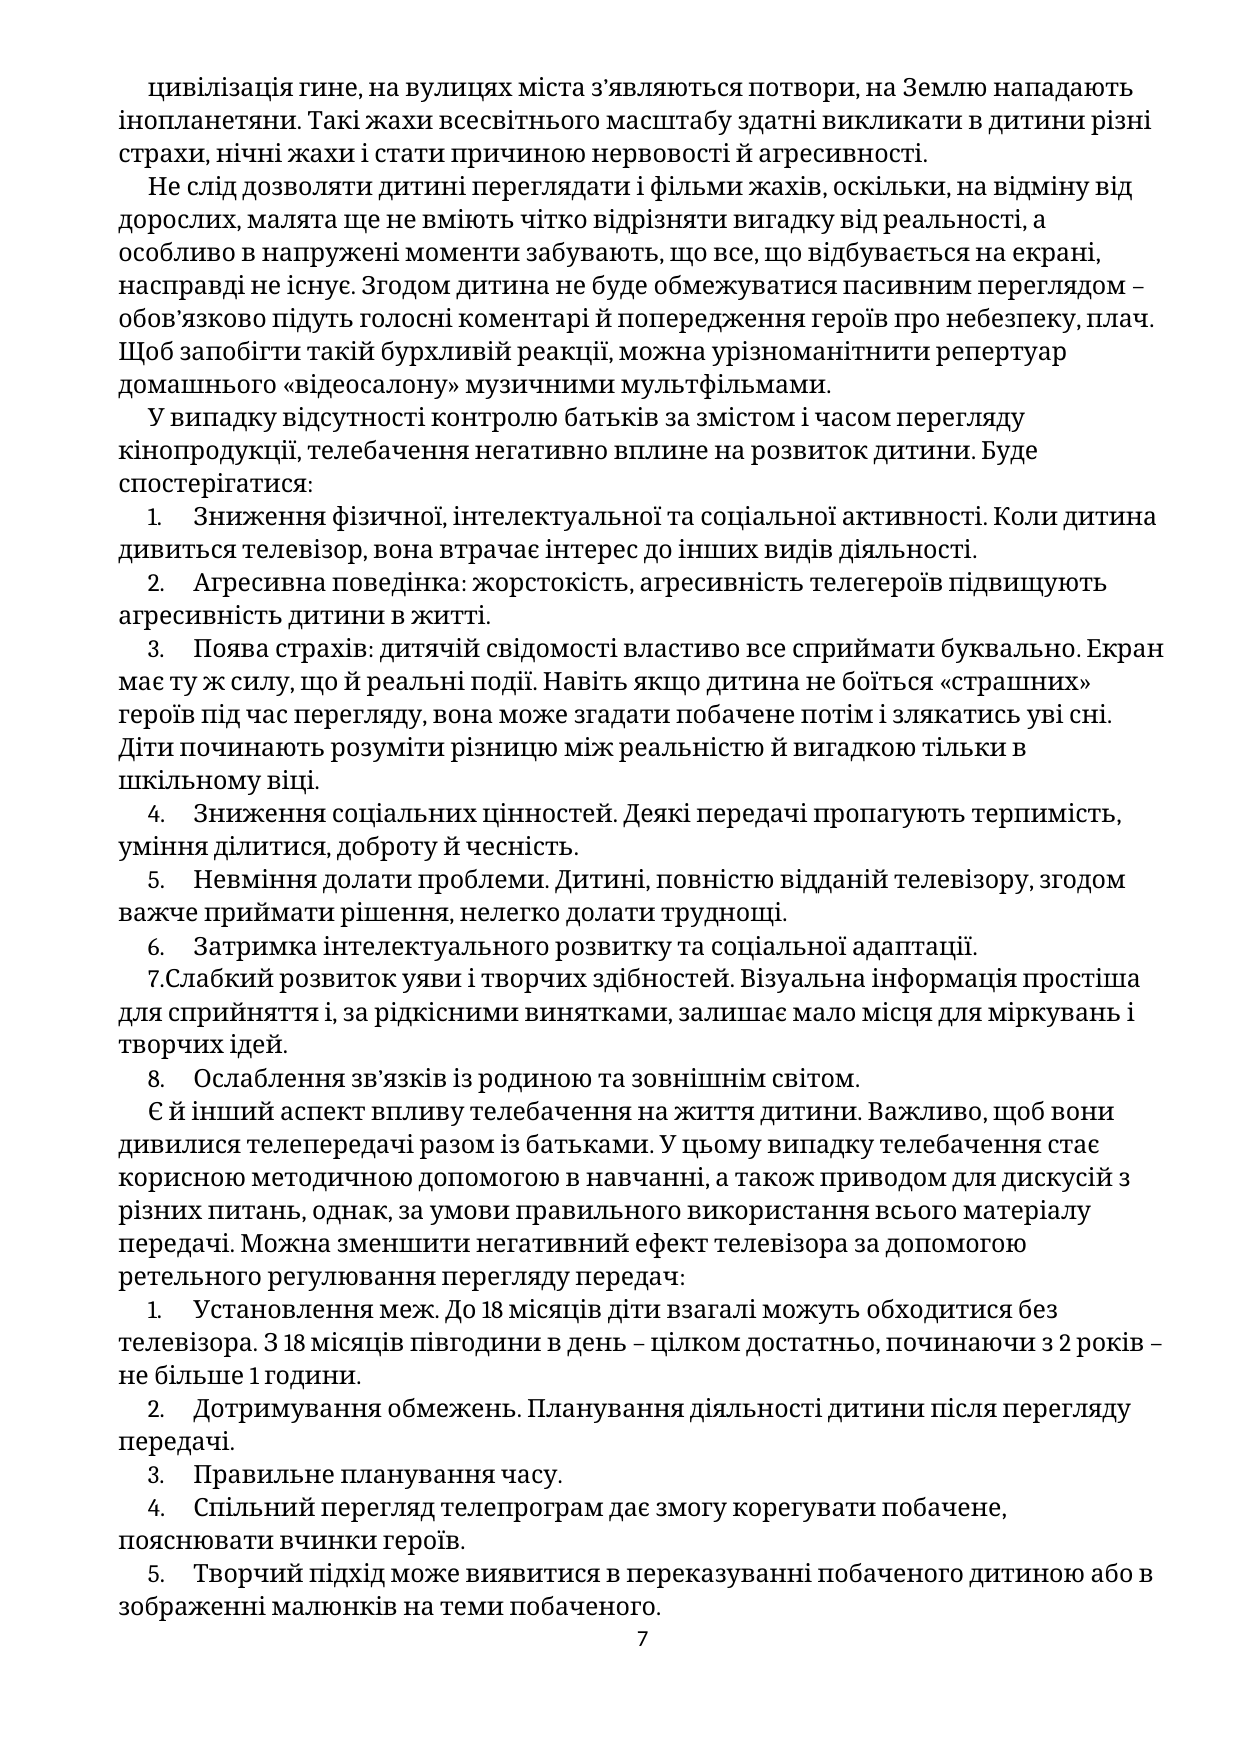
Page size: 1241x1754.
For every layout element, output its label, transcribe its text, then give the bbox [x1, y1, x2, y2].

list Поява страхів: дитячій свідомості властиво все сприймати буквально. Екран має ту ж силу, що й реальні події. Навіть якщо дитина не боїться «страшних» героїв під час перегляду, вона може згадати побачене потім і злякатись уві сні. Діти починають розуміти різницю між реальністю й вигадкою тільки в шкільному віці. [118, 635, 1167, 796]
text Є й інший аспект впливу телебачення на життя дитини. Важливо, щоб вони дивилися телепередачі разом із батьками. У цьому випадку телебачення стає корисною методичною допомогою в навчанні, а також приводом для дискусій з різних питань, однак, за умови правильного використання всього матеріалу передачі. Можна зменшити негативний ефект телевізора за допомогою ретельного регулювання перегляду передач: [118, 1097, 1167, 1291]
text Не слід дозволяти дитині переглядати і фільми жахів, оскільки, на відміну від дорослих, малята ще не вміють чітко відрізняти вигадку від реальності, а особливо в напружені моменти забувають, що все, що відбувається на екрані, насправді не існує. Згодом дитина не буде обмежуватися пасивним переглядом – обов’язково підуть голосні коментарі й попередження героїв про небезпеку, плач. Щоб запобігти такій бурхливій реакції, можна урізноманітнити репертуар домашнього «відеосалону» музичними мультфільмами. [118, 173, 1167, 400]
list Установлення меж. До 18 місяців діти взагалі можуть обходитися без телевізора. З 18 місяців півгодини в день – цілком достатньо, починаючи з 2 років – не більше 1 години. [118, 1296, 1167, 1390]
list Агресивна поведінка: жорстокість, агресивність телегероїв підвищують агресивність дитини в житті. [118, 569, 1167, 631]
list Затримка інтелектуального розвитку та соціальної адаптації. [118, 932, 1167, 961]
text цивілізація гине, на вулицях міста з’являються потвори, на Землю нападають інопланетяни. Такі жахи всесвітнього масштабу здатні викликати в дитини різні страхи, нічні жахи і стати причиною нервовості й агресивності. [118, 74, 1167, 169]
text 7.Слабкий розвиток уяви і творчих здібностей. Візуальна інформація простіша для сприйняття і, за рідкісними винятками, залишає мало місця для міркувань і творчих ідей. [118, 965, 1167, 1060]
list Невміння долати проблеми. Дитині, повністю відданій телевізору, згодом важче приймати рішення, нелегко долати труднощі. [118, 866, 1167, 928]
list Зниження фізичної, інтелектуальної та соціальної активності. Коли дитина дивиться телевізор, вона втрачає інтерес до інших видів діяльності. [118, 503, 1167, 565]
list Творчий підхід може виявитися в переказуванні побаченого дитиною або в зображенні малюнків на теми побаченого. [118, 1560, 1167, 1622]
list Ослаблення зв’язків із родиною та зовнішнім світом. [118, 1064, 1167, 1093]
list Зниження соціальних цінностей. Деякі передачі пропагують терпимість, уміння ділитися, доброту й чесність. [118, 800, 1167, 862]
text У випадку відсутності контролю батьків за змістом і часом перегляду кінопродукції, телебачення негативно вплине на розвиток дитини. Буде спостерігатися: [118, 404, 1167, 499]
list Правильне планування часу. [118, 1461, 1167, 1489]
list Дотримування обмежень. Планування діяльності дитини після перегляду передачі. [118, 1395, 1167, 1456]
list Спільний перегляд телепрограм дає змогу корегувати побачене, пояснювати вчинки героїв. [118, 1494, 1167, 1556]
